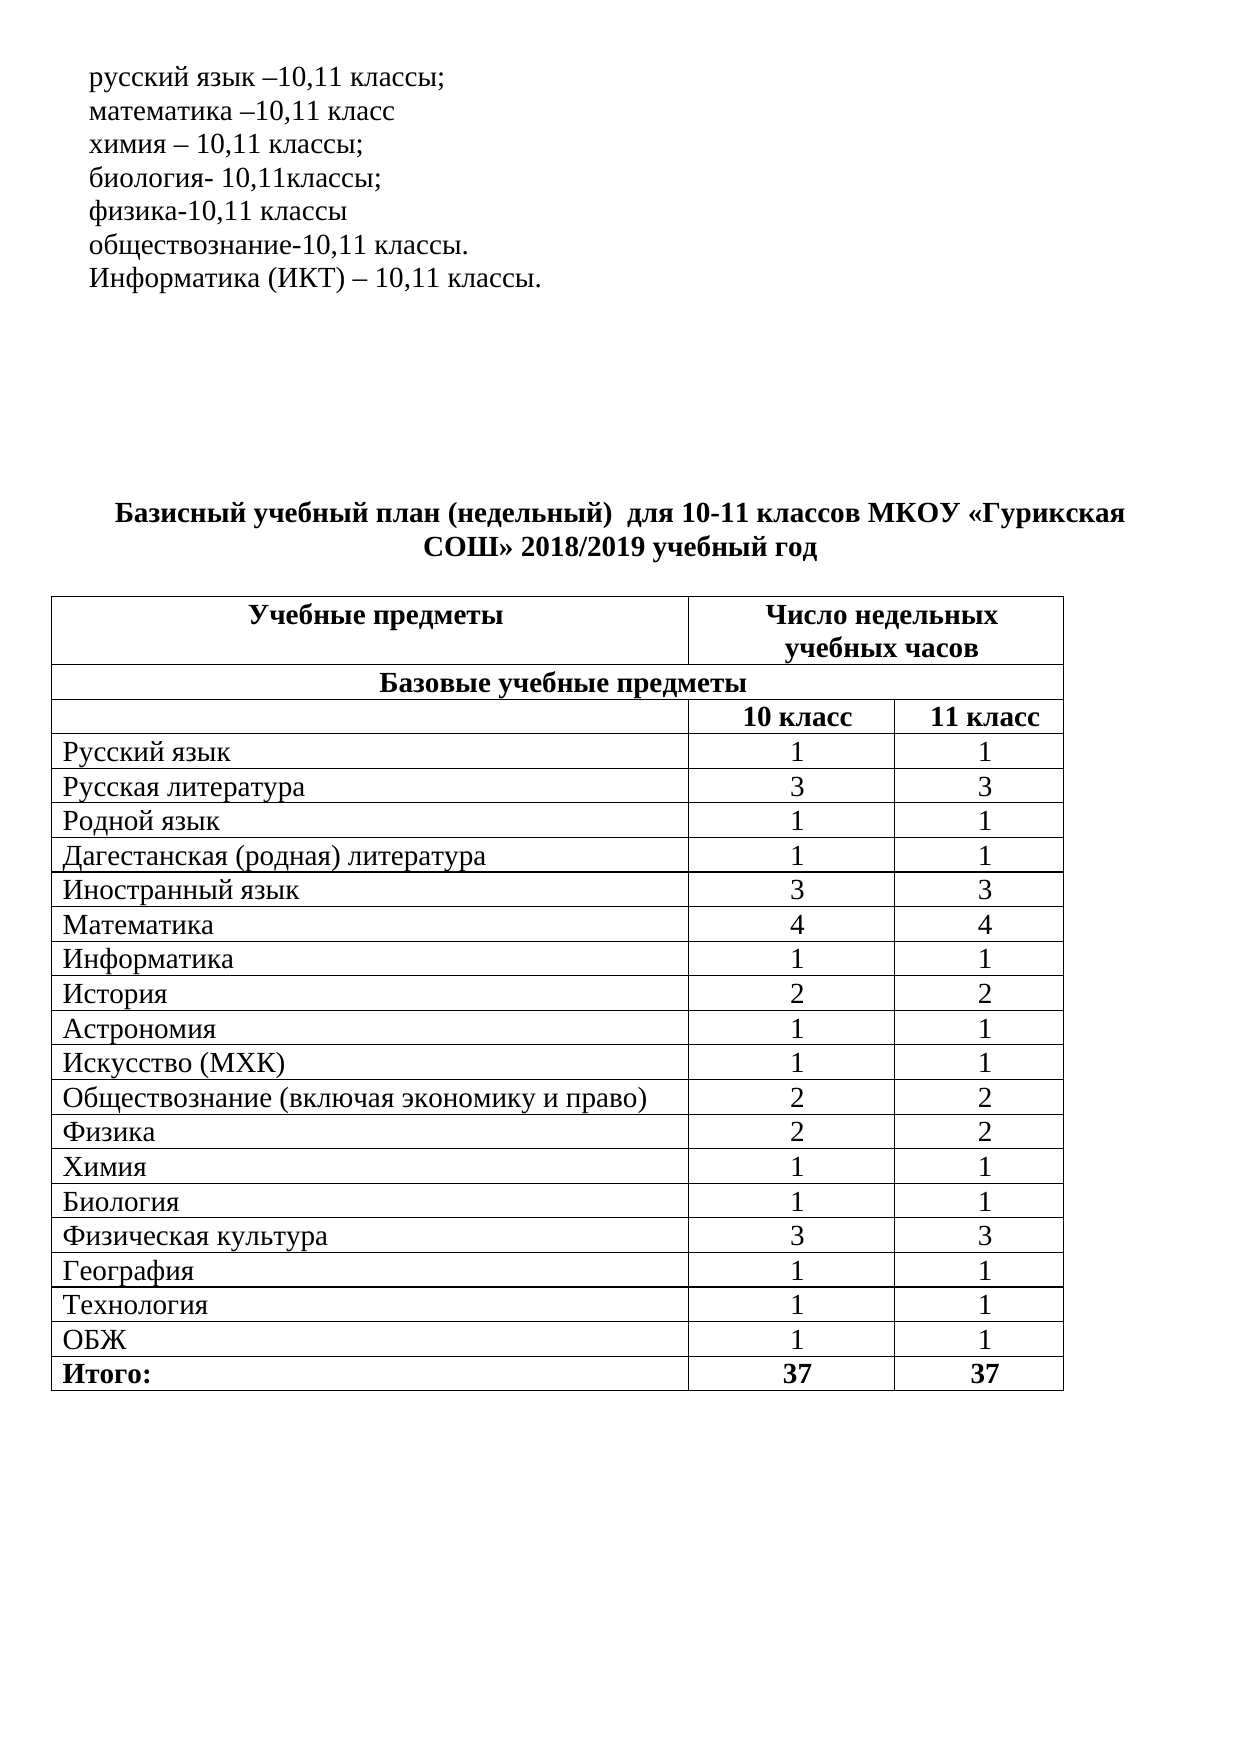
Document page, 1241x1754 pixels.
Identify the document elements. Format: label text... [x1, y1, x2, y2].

table_cell Иностранный язык [52, 873, 688, 906]
table_cell 1 [689, 942, 894, 975]
table_cell 1 [689, 838, 894, 871]
table_cell 1 [895, 1322, 1063, 1356]
table_cell 4 [895, 907, 1063, 941]
table_cell 3 [895, 873, 1063, 906]
table_cell 1 [895, 734, 1063, 768]
table_cell Химия [52, 1149, 688, 1183]
table_cell 11 класс [895, 700, 1063, 733]
table_cell 2 [689, 1080, 894, 1113]
table_cell Физика [52, 1115, 688, 1148]
table_cell Астрономия [52, 1011, 688, 1044]
table_cell 1 [895, 1184, 1063, 1217]
table_header Учебные предметы [52, 597, 688, 664]
table_cell Обществознание (включая экономику и право) [52, 1080, 688, 1113]
table_cell 1 [689, 1253, 894, 1286]
text математика –10,11 класс [89, 93, 1152, 126]
table_cell 1 [895, 1253, 1063, 1286]
table_cell Дагестанская (родная) литература [52, 838, 688, 871]
table_cell 1 [689, 1288, 894, 1321]
table_cell 1 [689, 734, 894, 768]
table_cell 2 [689, 1115, 894, 1148]
table_cell 2 [689, 976, 894, 1010]
table_cell 1 [895, 838, 1063, 871]
table_cell 37 [895, 1357, 1063, 1390]
table_cell 1 [895, 1011, 1063, 1044]
table_cell 3 [689, 873, 894, 906]
table_cell 1 [895, 1149, 1063, 1183]
text химия – 10,11 классы; [89, 126, 1152, 160]
table_cell История [52, 976, 688, 1010]
table_cell Искусство (МХК) [52, 1045, 688, 1079]
table_cell География [52, 1253, 688, 1286]
table_cell ОБЖ [52, 1322, 688, 1356]
table_cell Технология [52, 1288, 688, 1321]
text физика-10,11 классы [89, 193, 1152, 227]
table_cell 4 [689, 907, 894, 941]
table_cell 10 класс [689, 700, 894, 733]
table_cell 2 [895, 1115, 1063, 1148]
text обществознание-10,11 классы. [89, 227, 1152, 260]
table_cell [52, 700, 688, 733]
table_cell 1 [689, 1149, 894, 1183]
table_cell Математика [52, 907, 688, 941]
table_cell Русский язык [52, 734, 688, 768]
table_cell Родной язык [52, 803, 688, 837]
table_cell 1 [895, 942, 1063, 975]
text биология- 10,11классы; [89, 160, 1152, 193]
text русский язык –10,11 классы; [89, 59, 1152, 93]
table_cell Базовые учебные предметы [52, 665, 1063, 698]
table_cell Итого: [52, 1357, 688, 1390]
table_cell 37 [689, 1357, 894, 1390]
table_cell 3 [895, 1218, 1063, 1252]
table_cell 1 [895, 803, 1063, 837]
table_cell 1 [895, 1288, 1063, 1321]
text Базисный учебный план (недельный) для 10-11 классов МКОУ «Гурикская СОШ» 2018/2019 учебный год [89, 495, 1152, 562]
table_cell 3 [895, 769, 1063, 802]
table_cell 1 [689, 1184, 894, 1217]
table_cell 1 [895, 1045, 1063, 1079]
text Информатика (ИКТ) – 10,11 классы. [89, 260, 1152, 294]
table_cell 2 [895, 1080, 1063, 1113]
table_cell Биология [52, 1184, 688, 1217]
table_cell 1 [689, 1011, 894, 1044]
table_header Число недельных учебных часов [689, 597, 1063, 664]
table_cell 1 [689, 1045, 894, 1079]
table_cell Информатика [52, 942, 688, 975]
table_cell Физическая культура [52, 1218, 688, 1252]
table_cell Русская литература [52, 769, 688, 802]
table_cell 1 [689, 1322, 894, 1356]
table_cell 2 [895, 976, 1063, 1010]
table_cell 3 [689, 769, 894, 802]
table_cell 3 [689, 1218, 894, 1252]
table_cell 1 [689, 803, 894, 837]
